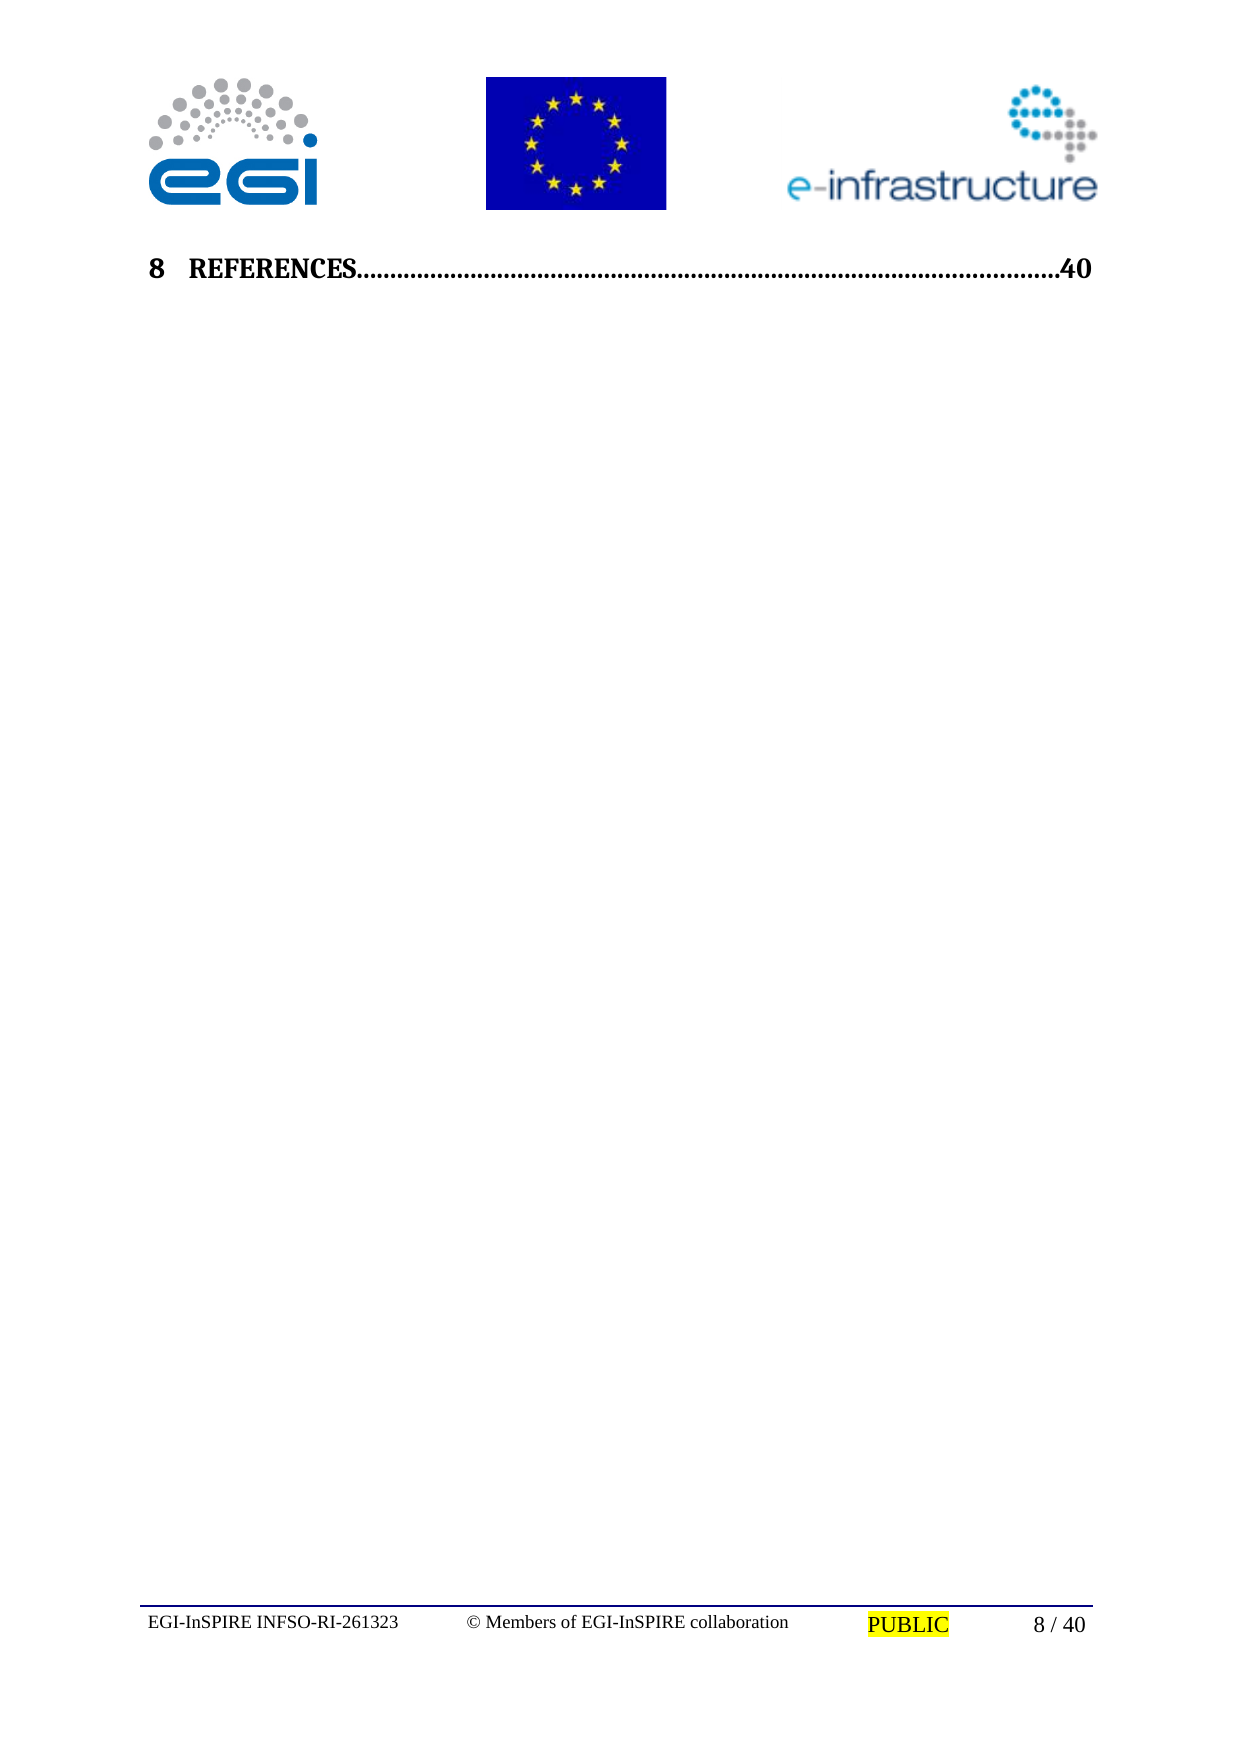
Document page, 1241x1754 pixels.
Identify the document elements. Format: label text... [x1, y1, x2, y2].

text 8 References 40 [148, 252, 1092, 286]
picture [486, 77, 667, 210]
picture [147, 77, 319, 207]
picture [780, 77, 1106, 210]
